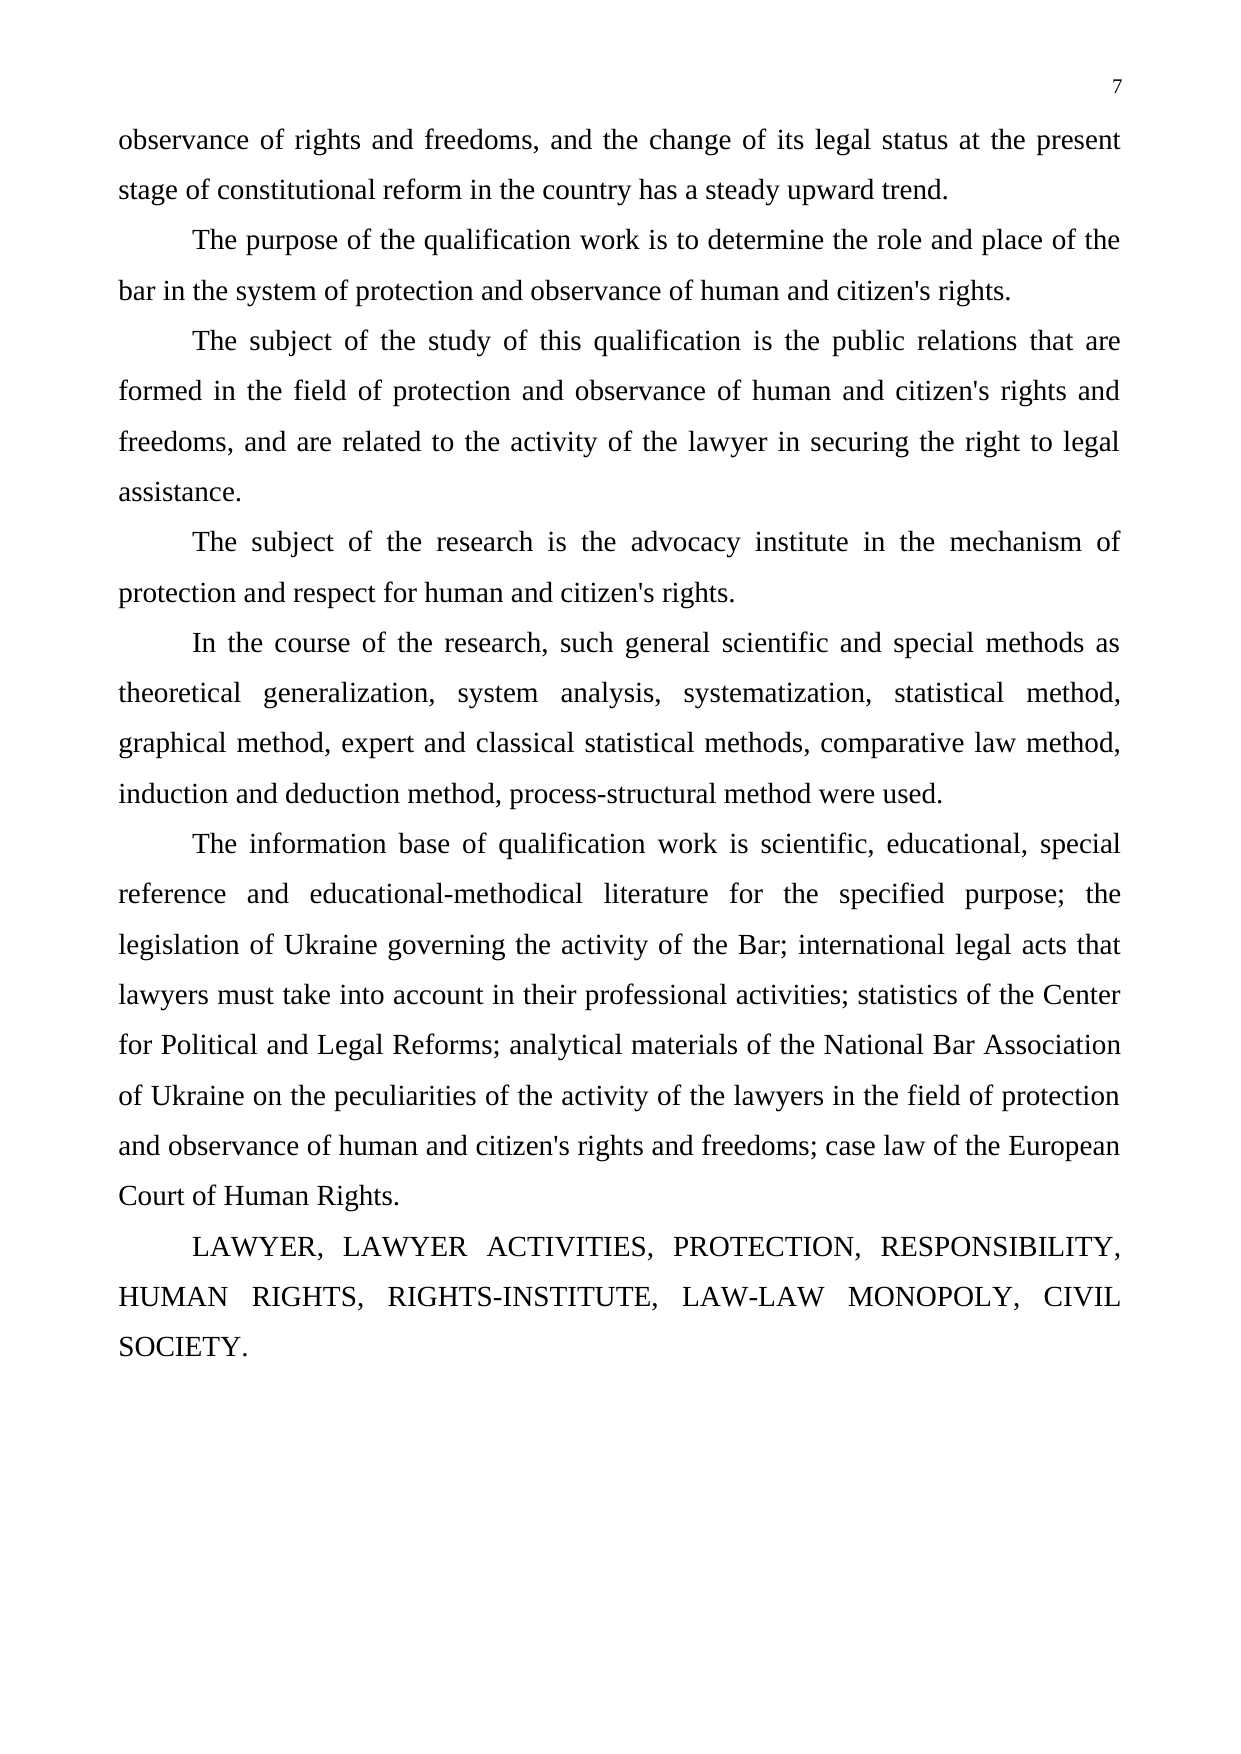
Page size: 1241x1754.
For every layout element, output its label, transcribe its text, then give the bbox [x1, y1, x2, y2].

text In the course of the research, such general scientific and special methods as theoretical generalization, system analysis, systematization, statistical method, graphical method, expert and classical statistical methods, comparative law method, induction and deduction method, process-structural method were used. [118, 625, 1122, 809]
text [118, 122, 1122, 206]
text The subject of the research is the advocacy institute in the mechanism of protection and respect for human and citizen's rights. [118, 524, 1122, 608]
text The subject of the study of this qualification is the public relations that are formed in the field of protection and observance of human and citizen's rights and freedoms, and are related to the activity of the lawyer in securing the right to legal assistance. [118, 323, 1122, 508]
text LAWYER, LAWYER ACTIVITIES, PROTECTION, RESPONSIBILITY, HUMAN RIGHTS, RIGHTS-INSTITUTE, LAW-LAW MONOPOLY, CIVIL SOCIETY. [118, 1229, 1122, 1363]
text The purpose of the qualification work is to determine the role and place of the bar in the system of protection and observance of human and citizen's rights. [118, 222, 1122, 306]
text The information base of qualification work is scientific, educational, special reference and educational-methodical literature for the specified purpose; the legislation of Ukraine governing the activity of the Bar; international legal acts that lawyers must take into account in their professional activities; statistics of the Center for Political and Legal Reforms; analytical materials of the National Bar Association of Ukraine on the peculiarities of the activity of the lawyers in the field of protection and observance of human and citizen's rights and freedoms; case law of the European Court of Human Rights. [118, 826, 1122, 1212]
